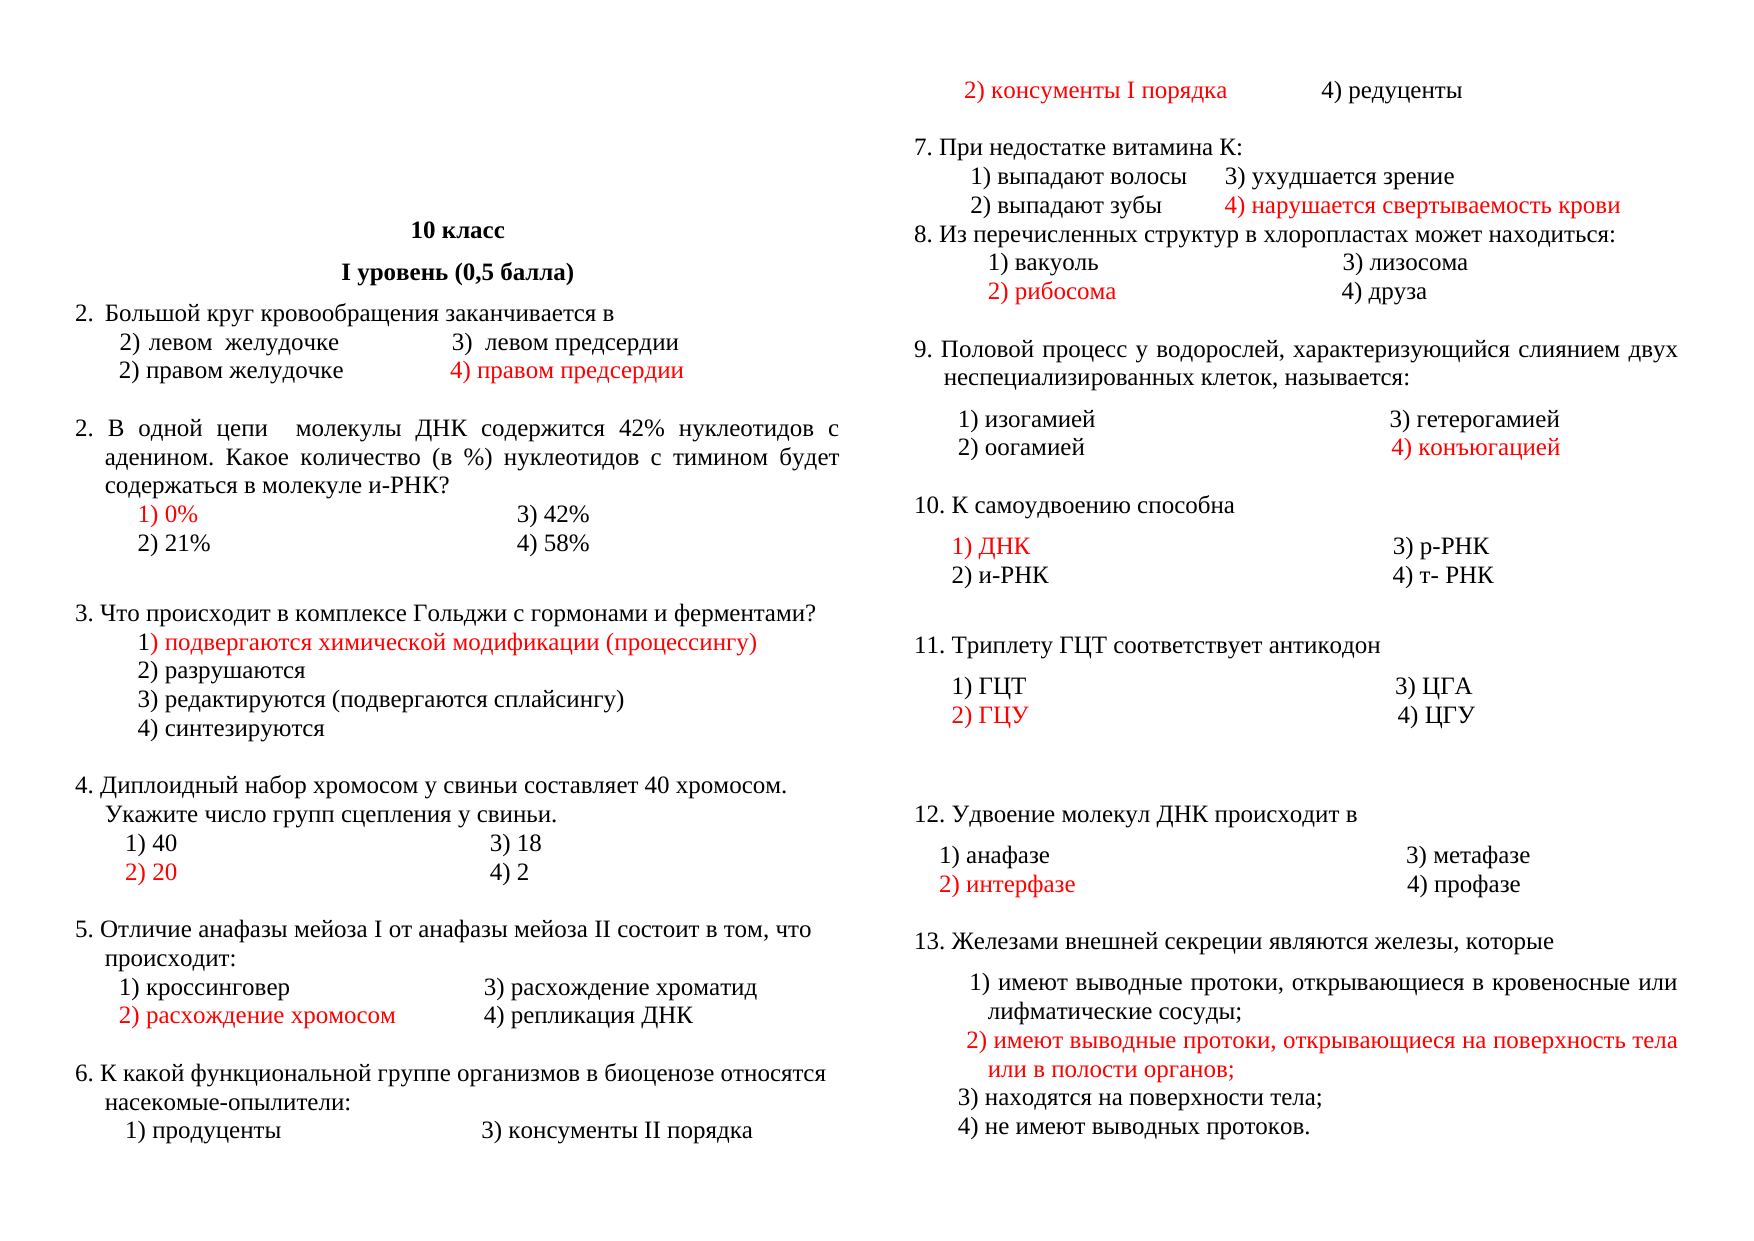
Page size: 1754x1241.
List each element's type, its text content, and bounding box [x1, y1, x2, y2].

text I уровень (0,5 балла) [75, 257, 840, 285]
text 1) имеют выводные протоки, открывающиеся в кровеносные или лифматические сосуды; [914, 967, 1679, 1025]
text 2) ГЦУ 4) ЦГУ [914, 700, 1679, 729]
text 6. К какой функциональной группе организмов в биоценозе относятся насекомые-опылители: [75, 1058, 840, 1115]
text 2) консументы I порядка 4) редуценты [914, 75, 1679, 104]
text 2) правом желудочке 4) правом предсердии [75, 355, 840, 384]
text 2) 20 4) 2 [75, 857, 840, 885]
text 11. Триплету ГЦТ соответствует антикодон [914, 630, 1679, 659]
text 1) кроссинговер 3) расхождение хроматид [75, 972, 840, 1000]
list 2. В одной цепи молекулы ДНК содержится 42% нуклеотидов с аденином. Какое количество (в %) нуклеотидов с тимином будет содержаться в молекуле и-РНК? [75, 413, 840, 499]
text 2) выпадают зубы 4) нарушается свертываемость крови [914, 190, 1679, 219]
text 1) продуценты 3) консументы II порядка [75, 1115, 840, 1144]
text 3) редактируются (подвергаются сплайсингу) [75, 684, 840, 713]
text 5. Отличие анафазы мейоза I от анафазы мейоза II состоит в том, что происходит: [75, 914, 840, 972]
text 2) интерфазе 4) профазе [914, 869, 1679, 897]
text 7. При недостатке витамина К: [914, 132, 1679, 161]
text 1) подвергаются химической модификации (процессингу) [75, 627, 840, 655]
text 3. Что происходит в комплексе Гольджи с гормонами и ферментами? [75, 598, 840, 627]
text 1) анафазе 3) метафазе [914, 840, 1679, 869]
text 13. Железами внешней секреции являются железы, которые [914, 926, 1679, 955]
text 1) изогамией 3) гетерогамией [914, 404, 1679, 432]
text 4) не имеют выводных протоков. [914, 1111, 1679, 1140]
text 1) ГЦТ 3) ЦГА [914, 671, 1679, 700]
text 2) оогамией 4) конъюгацией [914, 432, 1679, 461]
text 1) выпадают волосы 3) ухудшается зрение [914, 161, 1679, 190]
text 3) находятся на поверхности тела; [914, 1082, 1679, 1111]
text 2) и-РНК 4) т- РНК [914, 560, 1679, 589]
text 1) 40 3) 18 [75, 828, 840, 857]
text 10 класс [75, 215, 840, 244]
text 2) разрушаются [75, 655, 840, 684]
list 2) 21% 4) 58% [75, 528, 840, 557]
list левом желудочке 3) левом предсердии [119, 327, 840, 355]
text 2) рибосома 4) друза [914, 276, 1679, 305]
text 4) синтезируются [75, 713, 840, 742]
text 1) вакуоль 3) лизосома [914, 247, 1679, 276]
text 10. К самоудвоению способна [914, 490, 1679, 519]
text 4. Диплоидный набор хромосом у свиньи составляет 40 хромосом. Укажите число групп сцепления у свиньи. [75, 770, 840, 828]
text 2) расхождение хромосом 4) репликация ДНК [75, 1000, 840, 1029]
list Большой круг кровообращения заканчивается в [75, 298, 840, 327]
text 9. Половой процесс у водорослей, характеризующийся слиянием двух неспециализированных клеток, называется: [914, 334, 1679, 391]
text 12. Удвоение молекул ДНК происходит в [914, 799, 1679, 827]
list 1) 0% 3) 42% [75, 499, 840, 528]
text 2) имеют выводные протоки, открывающиеся на поверхность тела или в полости органов; [914, 1025, 1679, 1082]
text 1) ДНК 3) р-РНК [914, 531, 1679, 560]
text 8. Из перечисленных структур в хлоропластах может находиться: [914, 219, 1679, 247]
